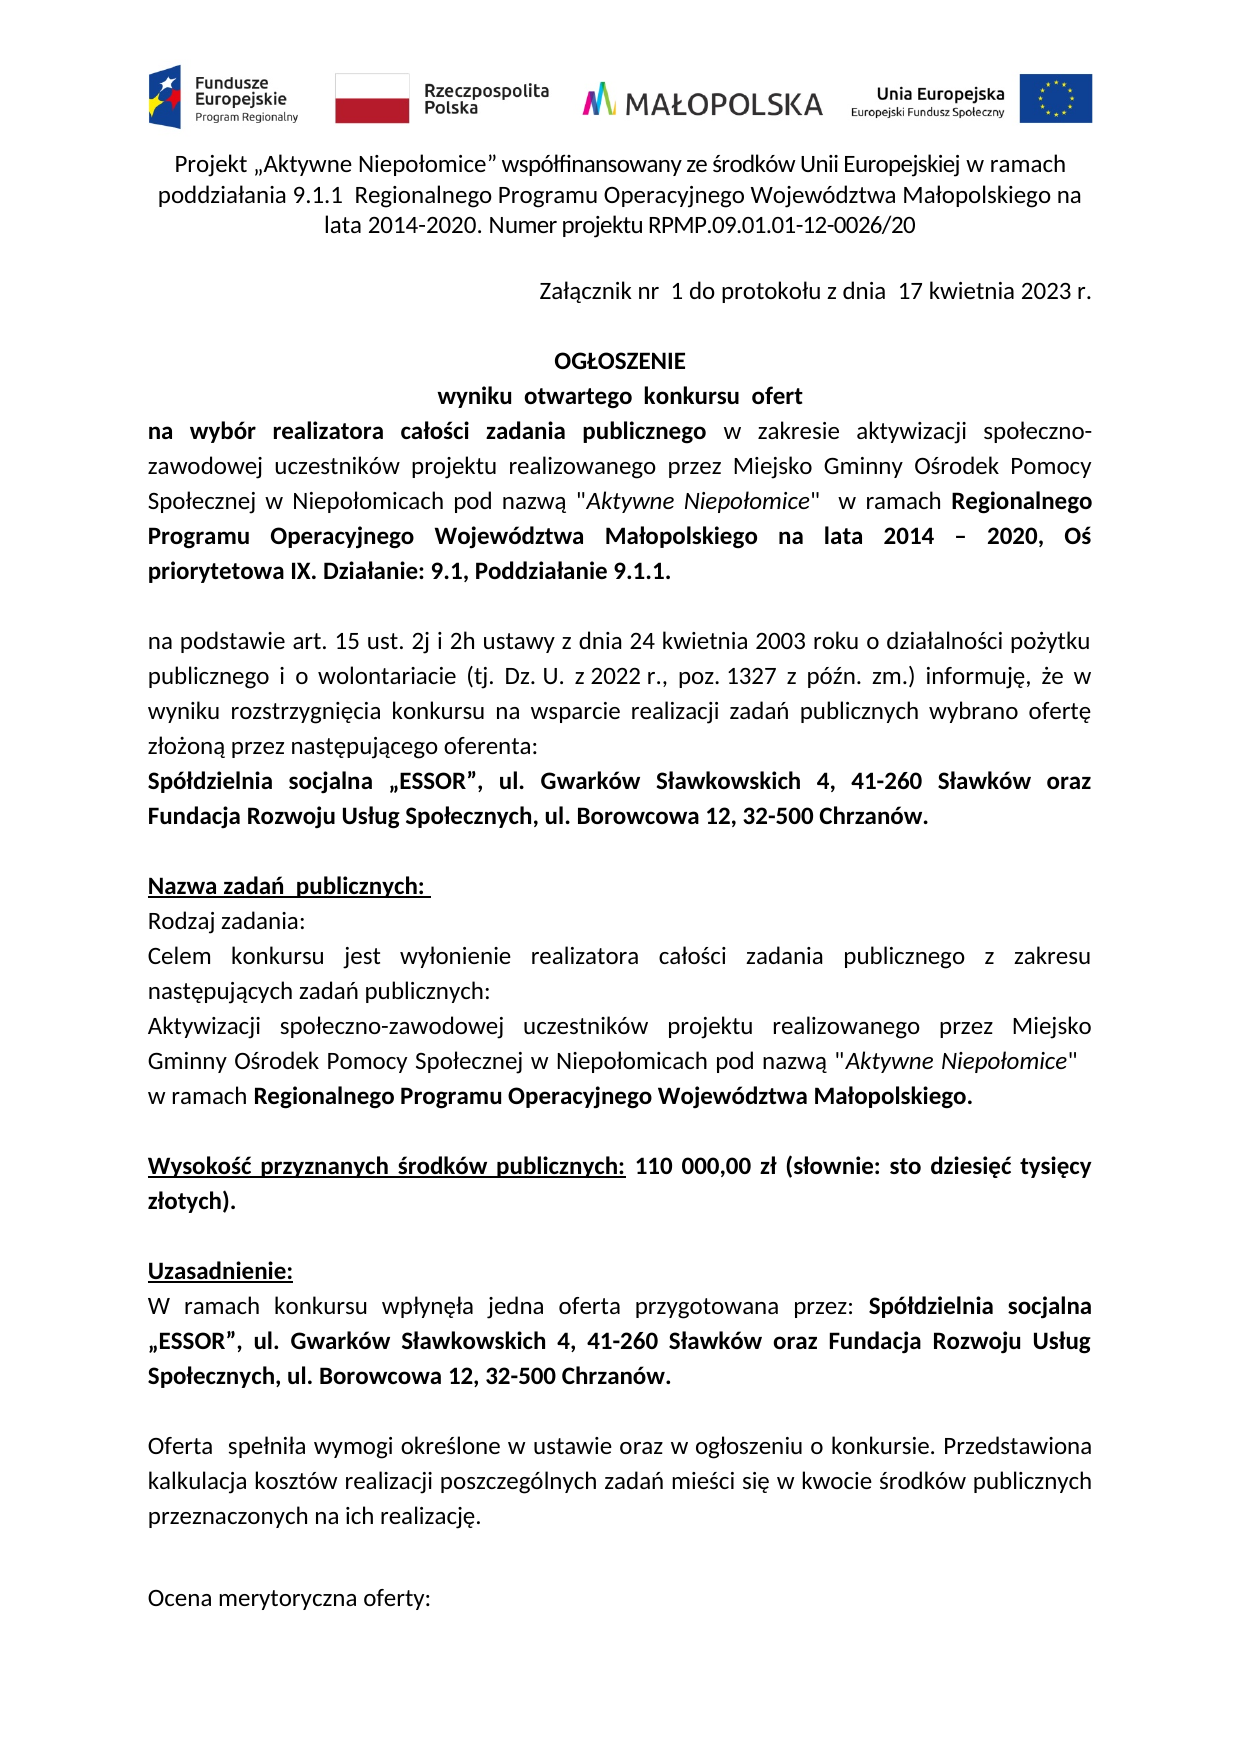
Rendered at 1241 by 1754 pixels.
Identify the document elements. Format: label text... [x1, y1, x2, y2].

text Uzasadnienie: [148, 1255, 1092, 1286]
text wyniku otwartego konkursu ofert [148, 380, 1092, 411]
text OGŁOSZENIE [148, 345, 1092, 376]
text W ramach konkursu wpłynęła jedna oferta przygotowana przez: Spółdzielnia socjalna „ESSOR”, ul. Gwarków Sławkowskich 4, 41-260 Sławków oraz Fundacja Rozwoju Usług Społecznych, ul. Borowcowa 12, 32-500 Chrzanów. [148, 1290, 1092, 1391]
text Ocena merytoryczna oferty: [148, 1582, 1092, 1613]
text Celem konkursu jest wyłonienie realizatora całości zadania publicznego z zakresu następujących zadań publicznych: [148, 940, 1092, 1006]
text Załącznik nr 1 do protokołu z dnia 17 kwietnia 2023 r. [148, 275, 1092, 306]
text Spółdzielnia socjalna „ESSOR”, ul. Gwarków Sławkowskich 4, 41-260 Sławków oraz Fundacja Rozwoju Usług Społecznych, ul. Borowcowa 12, 32-500 Chrzanów. [148, 765, 1092, 831]
text Nazwa zadań publicznych: [148, 870, 1092, 901]
text na wybór realizatora całości zadania publicznego w zakresie aktywizacji społeczno-zawodowej uczestników projektu realizowanego przez Miejsko Gminny Ośrodek Pomocy Społecznej w Niepołomicach pod nazwą "Aktywne Niepołomice" w ramach Regionalnego Programu Operacyjnego Województwa Małopolskiego na lata 2014 – 2020, Oś priorytetowa IX. Działanie: 9.1, Poddziałanie 9.1.1. [148, 415, 1092, 586]
text na podstawie art. 15 ust. 2j i 2h ustawy z dnia 24 kwietnia 2003 roku o działalności pożytku publicznego i o wolontariacie (tj. Dz. U. z 2022 r., poz. 1327 z późn. zm.) informuję, że w wyniku rozstrzygnięcia konkursu na wsparcie realizacji zadań publicznych wybrano ofertę złożoną przez następującego oferenta: [148, 625, 1092, 761]
text Wysokość przyznanych środków publicznych: 110 000,00 zł (słownie: sto dziesięć tysięcy złotych). [148, 1150, 1092, 1216]
text Projekt „Aktywne Niepołomice” współfinansowany ze środków Unii Europejskiej w ramach poddziałania 9.1.1 Regionalnego Programu Operacyjnego Województwa Małopolskiego na lata 2014-2020. Numer projektu RPMP.09.01.01-12-0026/20 [148, 148, 1092, 240]
text Oferta spełniła wymogi określone w ustawie oraz w ogłoszeniu o konkursie. Przedstawiona kalkulacja kosztów realizacji poszczególnych zadań mieści się w kwocie środków publicznych przeznaczonych na ich realizację. [148, 1430, 1092, 1531]
text Rodzaj zadania: [148, 905, 1092, 936]
text Aktywizacji społeczno-zawodowej uczestników projektu realizowanego przez Miejsko Gminny Ośrodek Pomocy Społecznej w Niepołomicach pod nazwą "Aktywne Niepołomice" w ramach Regionalnego Programu Operacyjnego Województwa Małopolskiego. [148, 1010, 1092, 1111]
picture [147, 59, 1093, 145]
